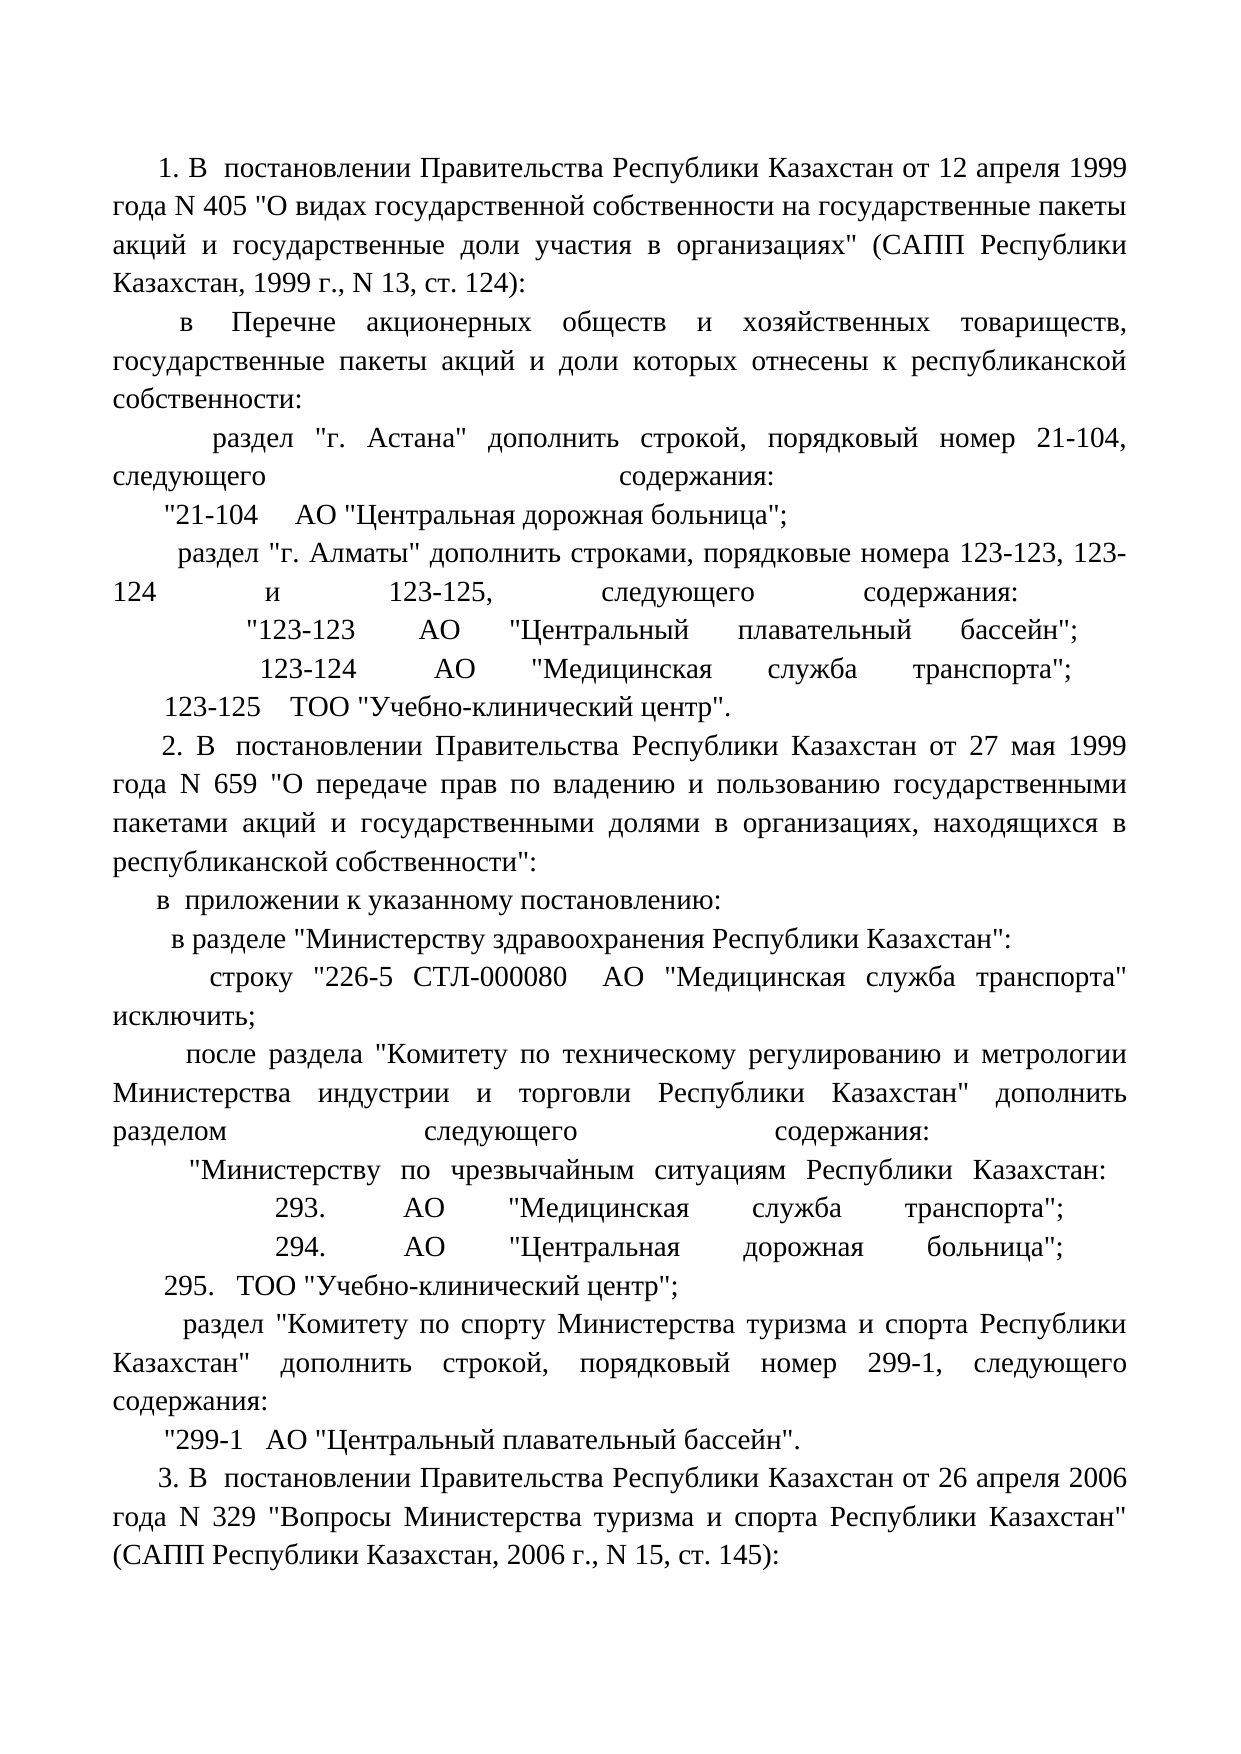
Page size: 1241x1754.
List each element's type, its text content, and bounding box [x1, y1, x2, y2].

text раздел "г. Алматы" дополнить строками, порядковые номера 123-123, 123-124 и 123-125, следующего содержания: "123-123 АО "Центральный плавательный бассейн"; 123-124 АО "Медицинская служба транспорта"; 123-125 ТОО "Учебно-клинический центр". [112, 535, 1128, 723]
text строку "226-5 СТЛ-000080 АО "Медицинская служба транспорта" исключить; [112, 959, 1128, 1031]
text в приложении к указанному постановлению: [112, 882, 1128, 916]
text раздел "г. Астана" дополнить строкой, порядковый номер 21-104, следующего содержания: "21-104 АО "Центральная дорожная больница"; [112, 420, 1128, 530]
text после раздела "Комитету по техническому регулированию и метрологии Министерства индустрии и торговли Республики Казахстан" дополнить разделом следующего содержания: "Министерству по чрезвычайным ситуациям Республики Казахстан: 293. АО "Медицинская служба транспорта"; 294. АО "Центральная дорожная больница"; 295. ТОО "Учебно-клинический центр"; [112, 1036, 1128, 1301]
text 1. В постановлении Правительства Республики Казахстан от 12 апреля 1999 года N 405 "О видах государственной собственности на государственные пакеты акций и государственные доли участия в организациях" (САПП Республики Казахстан, 1999 г., N 13, ст. 124): [112, 150, 1128, 299]
text 3. В постановлении Правительства Республики Казахстан от 26 апреля 2006 года N 329 "Вопросы Министерства туризма и спорта Республики Казахстан" (САПП Республики Казахстан, 2006 г., N 15, ст. 145): [112, 1460, 1128, 1571]
text 2. В постановлении Правительства Республики Казахстан от 27 мая 1999 года N 659 "О передаче прав по владению и пользованию государственными пакетами акций и государственными долями в организациях, находящихся в республиканской собственности": [112, 728, 1128, 877]
text в Перечне акционерных обществ и хозяйственных товариществ, государственные пакеты акций и доли которых отнесены к республиканской собственности: [112, 304, 1128, 415]
text раздел "Комитету по спорту Министерства туризма и спорта Республики Казахстан" дополнить строкой, порядковый номер 299-1, следующего содержания: "299-1 АО "Центральный плавательный бассейн". [112, 1306, 1128, 1455]
text в разделе "Министерству здравоохранения Республики Казахстан": [112, 921, 1128, 954]
